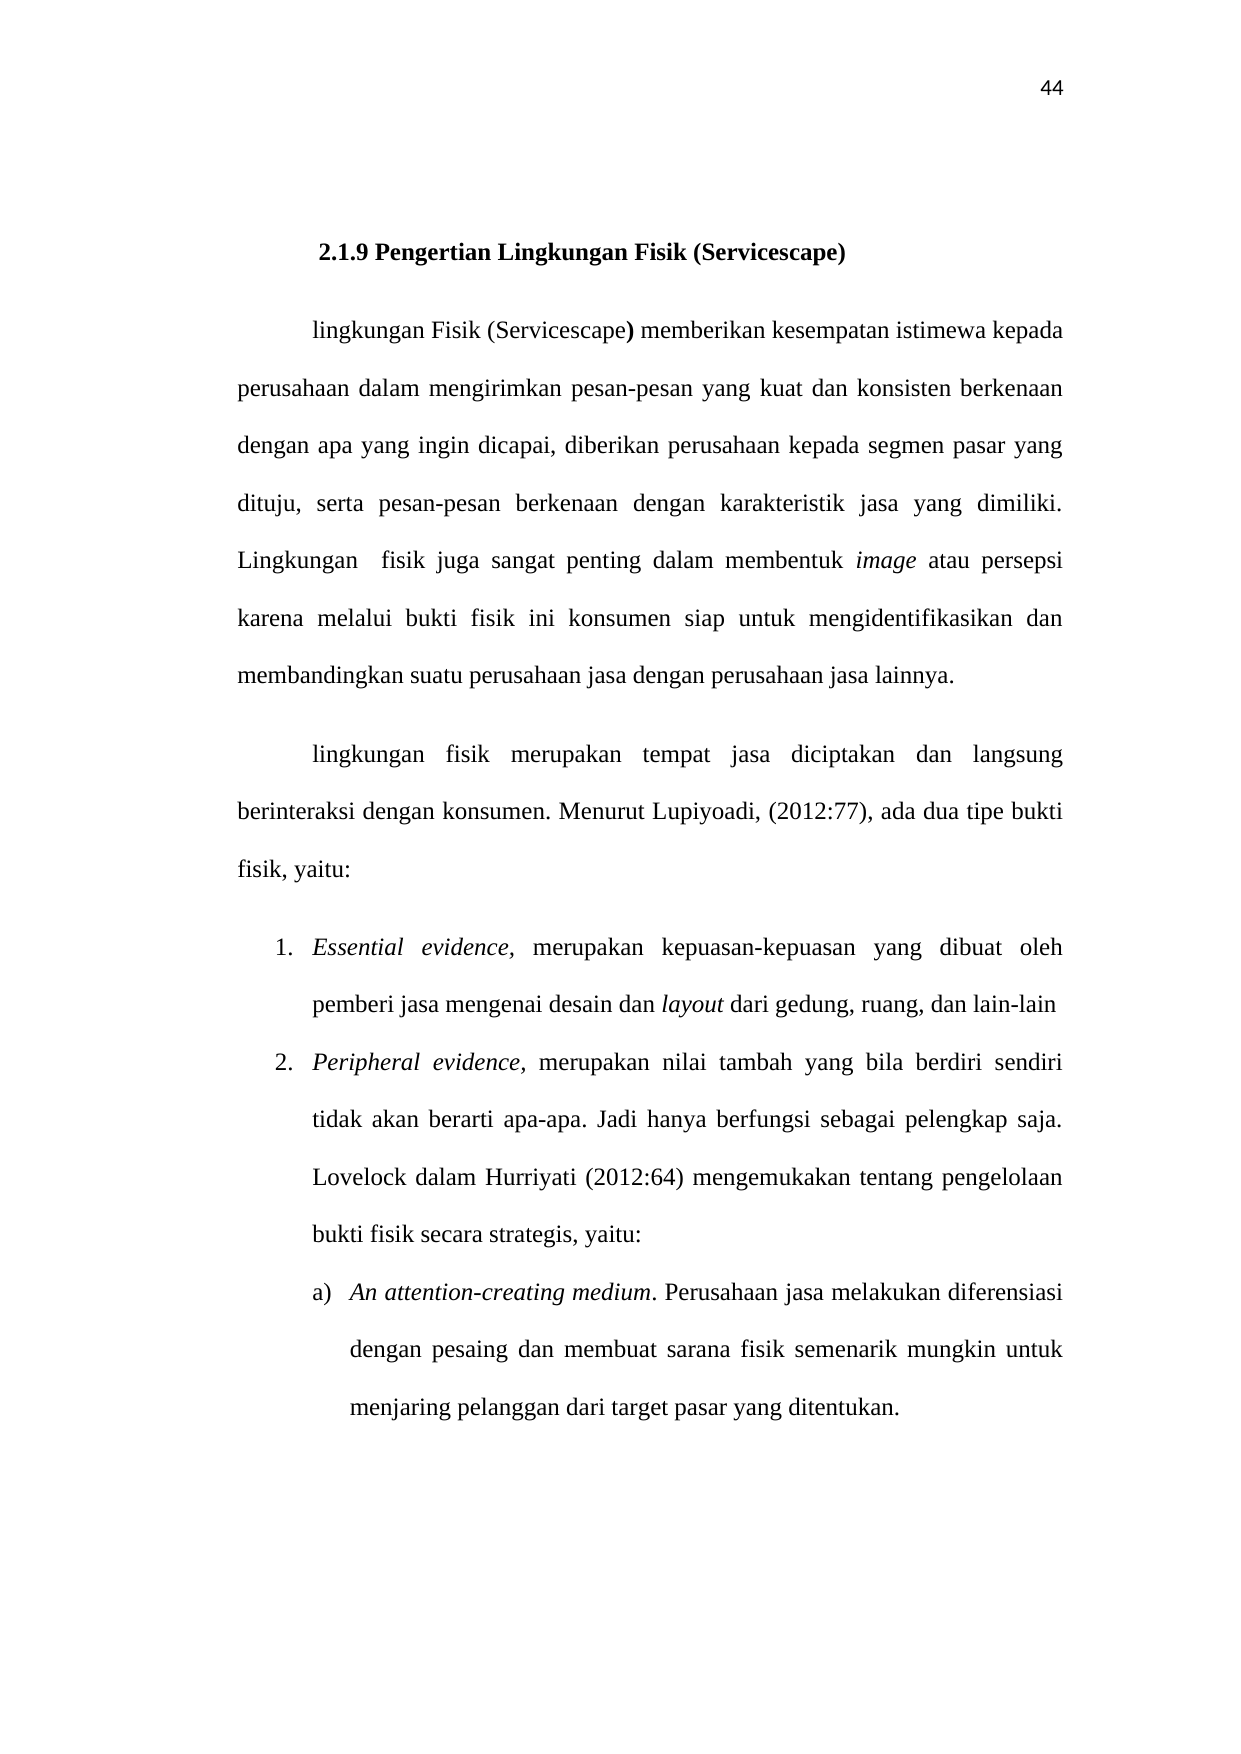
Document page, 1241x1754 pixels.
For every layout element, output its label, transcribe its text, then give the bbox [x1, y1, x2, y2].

list Peripheral evidence, merupakan nilai tambah yang bila berdiri sendiri tidak akan berarti apa-apa. Jadi hanya berfungsi sebagai pelengkap saja. Lovelock dalam Hurriyati (2012:64) mengemukakan tentang pengelolaan bukti fisik secara strategis, yaitu: [274, 1047, 1063, 1248]
list An attention-creating medium. Perusahaan jasa melakukan diferensiasi dengan pesaing dan membuat sarana fisik semenarik mungkin untuk menjaring pelanggan dari target pasar yang ditentukan. [312, 1277, 1063, 1421]
list Essential evidence, merupakan kepuasan-kepuasan yang dibuat oleh pemberi jasa mengenai desain dan layout dari gedung, ruang, dan lain-lain [274, 932, 1063, 1018]
list 2.1.9 Pengertian Lingkungan Fisik (Servicescape) [318, 237, 1063, 266]
text lingkungan fisik merupakan tempat jasa diciptakan dan langsung berinteraksi dengan konsumen. Menurut Lupiyoadi, (2012:77), ada dua tipe bukti fisik, yaitu: [237, 739, 1063, 882]
text lingkungan Fisik (Servicescape) memberikan kesempatan istimewa kepada perusahaan dalam mengirimkan pesan-pesan yang kuat dan konsisten berkenaan dengan apa yang ingin dicapai, diberikan perusahaan kepada segmen pasar yang dituju, serta pesan-pesan berkenaan dengan karakteristik jasa yang dimiliki. Lingkungan fisik juga sangat penting dalam membentuk image atau persepsi karena melalui bukti fisik ini konsumen siap untuk mengidentifikasikan dan membandingkan suatu perusahaan jasa dengan perusahaan jasa lainnya. [237, 315, 1063, 689]
